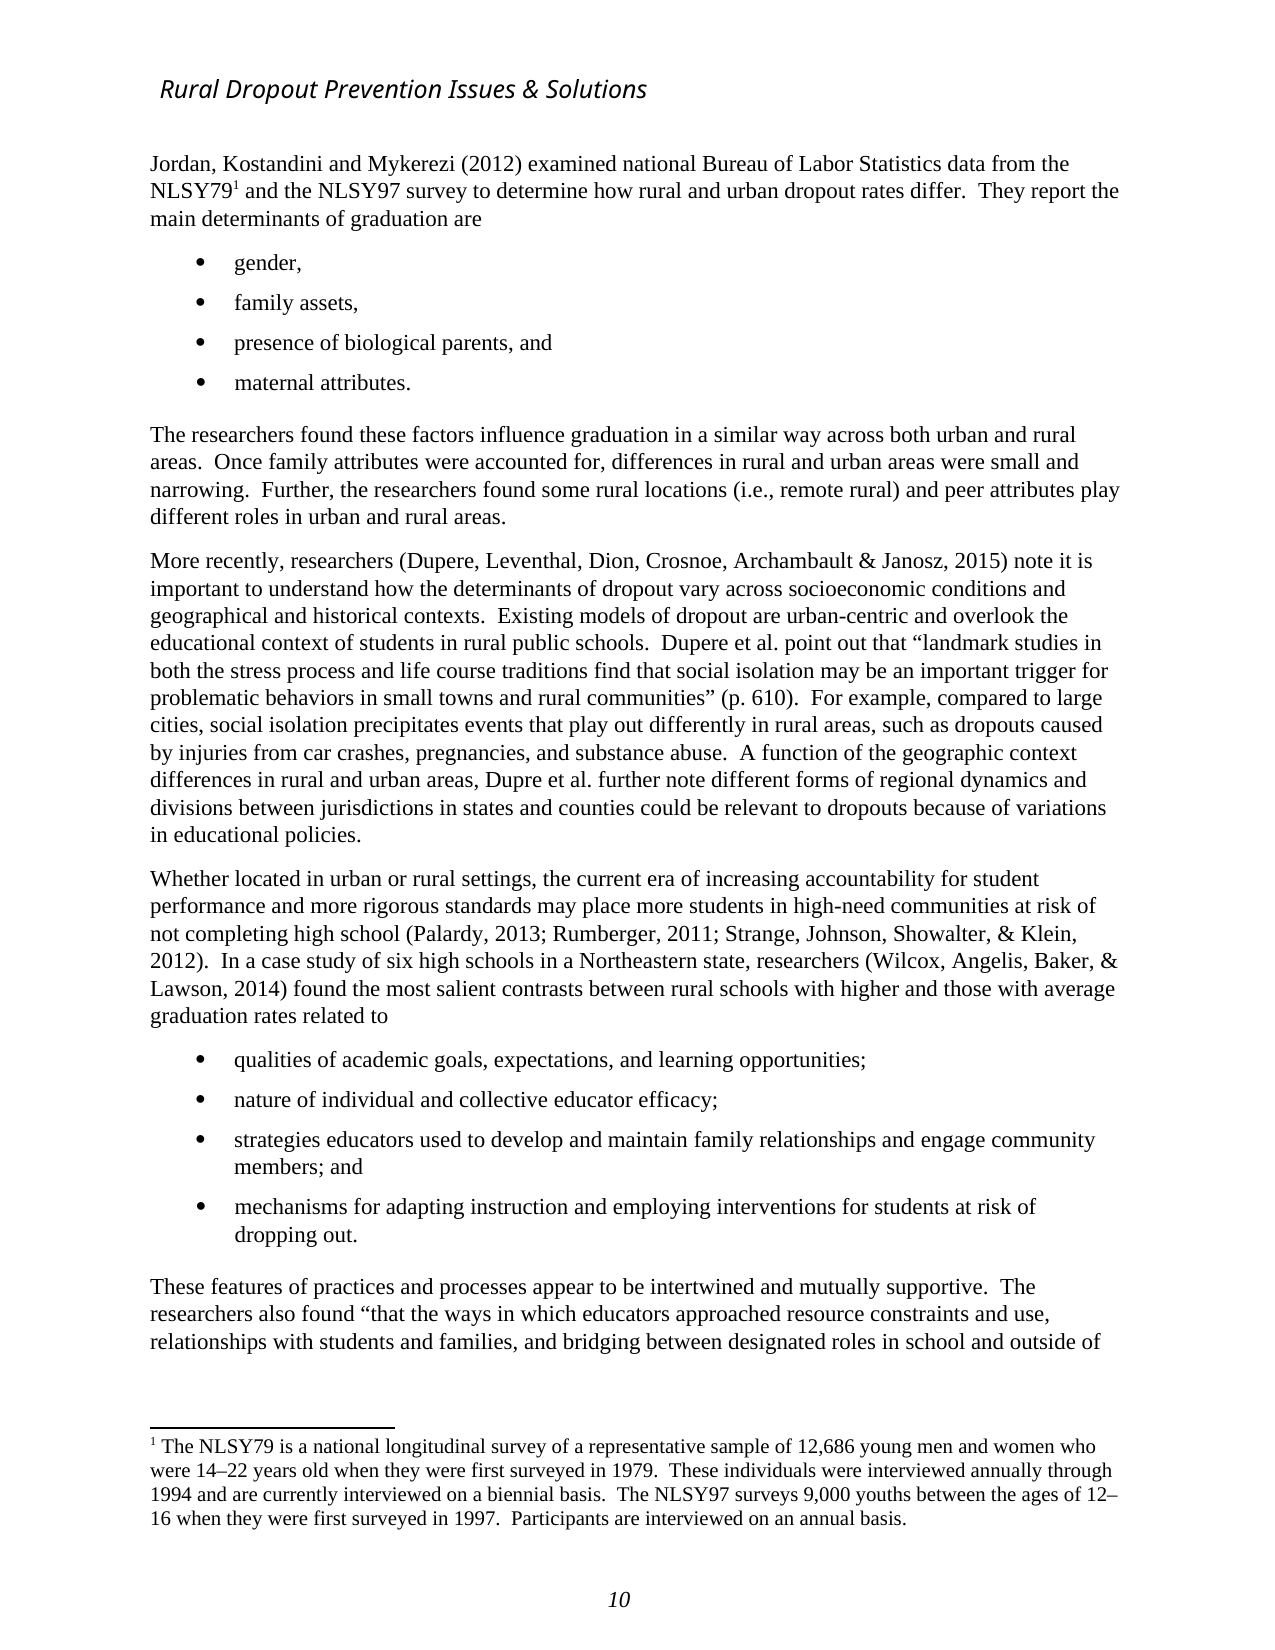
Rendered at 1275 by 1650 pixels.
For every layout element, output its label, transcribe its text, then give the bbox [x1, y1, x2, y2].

list qualities of academic goals, expectations, and learning opportunities; [196, 1046, 1125, 1073]
list family assets, [196, 289, 1125, 315]
list nature of individual and collective educator efficacy; [196, 1086, 1125, 1112]
list maternal attributes. [197, 368, 1125, 395]
list presence of biological parents, and [196, 329, 1125, 355]
text The researchers found these factors influence graduation in a similar way across both urban and rural areas. Once family attributes were accounted for, differences in rural and urban areas were small and narrowing. Further, the researchers found some rural locations (i.e., remote rural) and peer attributes play different roles in urban and rural areas. [150, 421, 1125, 529]
text Whether located in urban or rural settings, the current era of increasing accountability for student performance and more rigorous standards may place more students in high-need communities at risk of not completing high school (Palardy, 2013; Rumberger, 2011; Strange, Johnson, Showalter, & Klein, 2012). In a case study of six high schools in a Northeastern state, researchers (Wilcox, Angelis, Baker, & Lawson, 2014) found the most salient contrasts between rural schools with higher and those with average graduation rates related to [150, 865, 1125, 1028]
text More recently, researchers (Dupere, Leventhal, Dion, Crosnoe, Archambault & Janosz, 2015) note it is important to understand how the determinants of dropout vary across socioeconomic conditions and geographical and historical contexts. Existing models of dropout are urban-centric and overlook the educational context of students in rural public schools. Dupere et al. point out that “landmark studies in both the stress process and life course traditions find that social isolation may be an important trigger for problematic behaviors in small towns and rural communities” (p. 610). For example, compared to large cities, social isolation precipitates events that play out differently in rural areas, such as dropouts caused by injuries from car crashes, pregnancies, and substance abuse. A function of the geographic context differences in rural and urban areas, Dupre et al. further note different forms of regional dynamics and divisions between jurisdictions in states and counties could be relevant to dropouts because of variations in educational policies. [150, 547, 1125, 847]
text These features of practices and processes appear to be intertwined and mutually supportive. The researchers also found “that the ways in which educators approached resource constraints and use, relationships with students and families, and bridging between designated roles in school and outside of [150, 1273, 1125, 1354]
text Jordan, Kostandini and Mykerezi (2012) examined national Bureau of Labor Statistics data from the NLSY79 and the NLSY97 survey to determine how rural and urban dropout rates differ. They report the main determinants of graduation are [150, 150, 1125, 231]
list mechanisms for adapting instruction and employing interventions for students at risk of dropping out. [197, 1193, 1125, 1247]
list strategies educators used to develop and maintain family relationships and engage community members; and [196, 1126, 1125, 1180]
list gender, [196, 249, 1125, 275]
